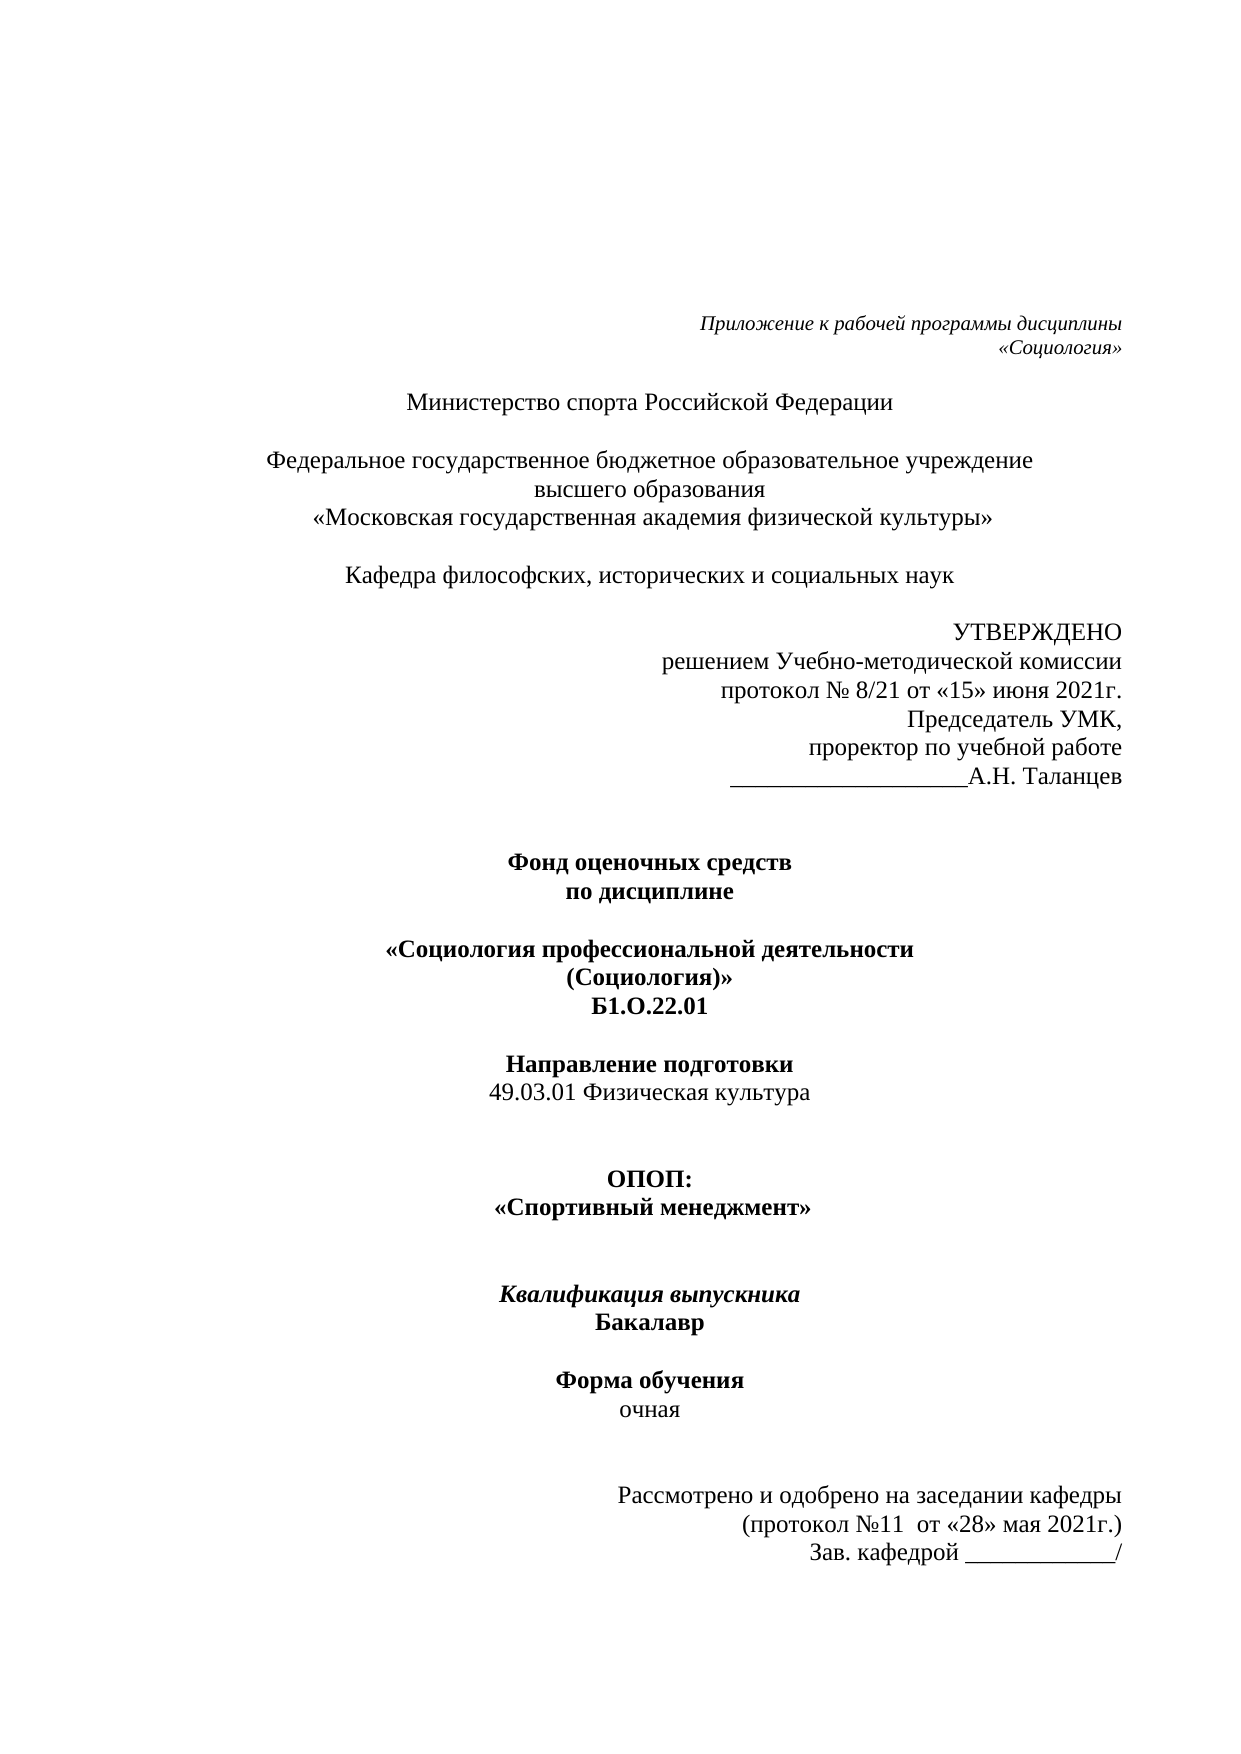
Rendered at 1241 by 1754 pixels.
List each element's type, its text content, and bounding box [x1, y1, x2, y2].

text Бакалавр [177, 1307, 1122, 1336]
text Приложение к рабочей программы дисциплины [177, 311, 1122, 335]
text Б1.О.22.01 [177, 991, 1122, 1020]
text Председатель УМК, [177, 704, 1122, 732]
text Министерство спорта Российской Федерации [177, 387, 1122, 416]
text «Социология профессиональной деятельности [177, 934, 1122, 962]
text 49.03.01 Физическая культура [177, 1077, 1122, 1106]
text Направление подготовки [177, 1049, 1122, 1077]
text Рассмотрено и одобрено на заседании кафедры [177, 1480, 1122, 1509]
text «Социология» [177, 335, 1122, 359]
text очная [177, 1394, 1122, 1422]
text ___________________А.Н. Таланцев [177, 761, 1122, 790]
text протокол № 8/21 от «15» июня 2021г. [177, 675, 1122, 704]
text Квалификация выпускника [177, 1279, 1122, 1307]
text высшего образования [177, 474, 1122, 502]
text Федеральное государственное бюджетное образовательное учреждение [177, 445, 1122, 474]
text по дисциплине [177, 876, 1122, 905]
text (Социология)» [177, 962, 1122, 991]
text «Спортивный менеджмент» [177, 1192, 1122, 1221]
text Форма обучения [177, 1365, 1122, 1394]
text проректор по учебной работе [177, 732, 1122, 761]
text ОПОП: [177, 1164, 1122, 1192]
text решением Учебно-методической комиссии [177, 646, 1122, 675]
text Фонд оценочных средств [177, 847, 1122, 876]
text Кафедра философских, исторических и социальных наук [177, 560, 1122, 589]
text Зав. кафедрой ____________/ [177, 1537, 1122, 1566]
text (протокол №11 от «28» мая 2021г.) [177, 1509, 1122, 1537]
text «Московская государственная академия физической культуры» [177, 502, 1122, 531]
text УТВЕРЖДЕНО [177, 617, 1122, 646]
